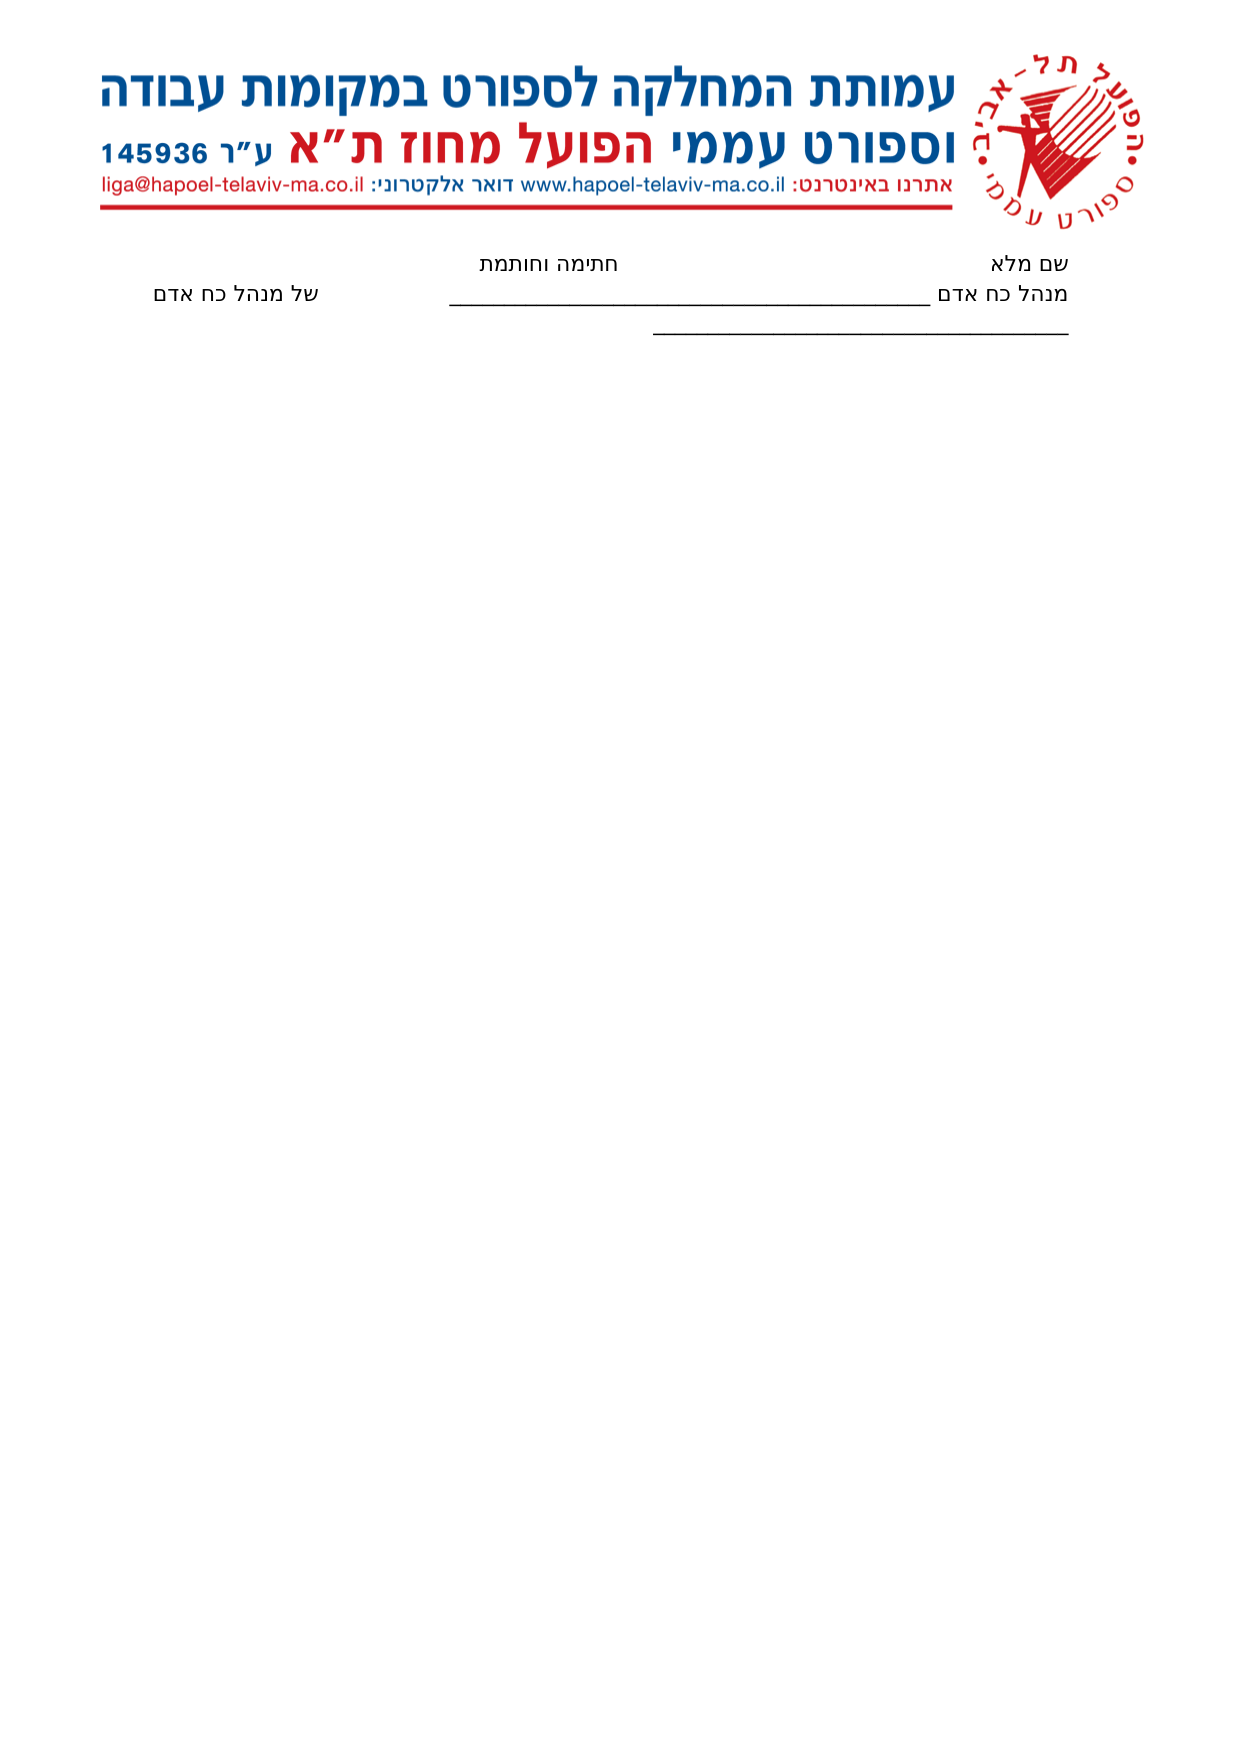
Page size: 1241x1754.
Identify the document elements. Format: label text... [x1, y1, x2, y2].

text שם מלא חתימה וחותמת מנהל כח אדם ____________________________________________ של מנהל כח אדם ______________________________________ [94, 150, 1069, 336]
picture [0, 32, 1240, 248]
